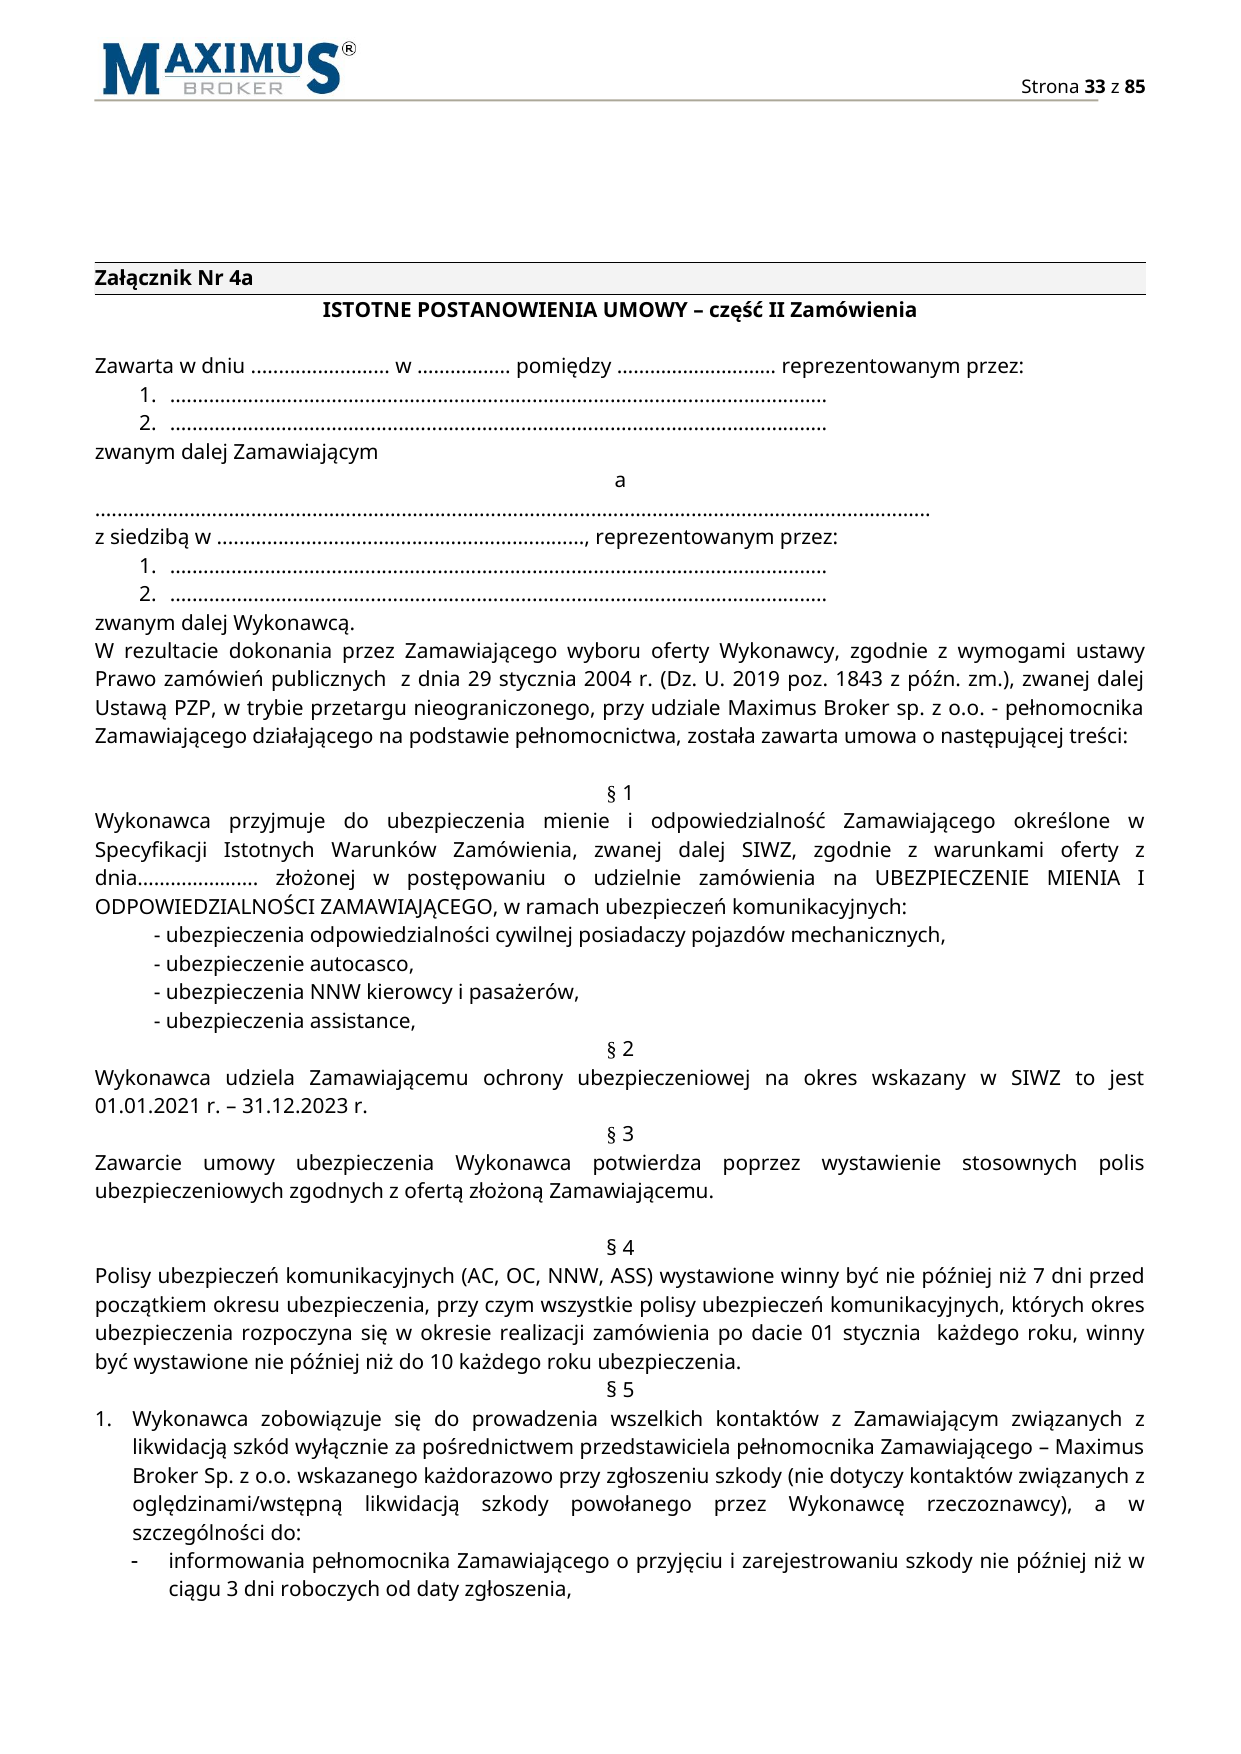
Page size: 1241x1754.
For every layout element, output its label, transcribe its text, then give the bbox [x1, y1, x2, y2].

text 1 [94, 778, 1146, 807]
text ...................................................................................................................................................... [94, 494, 1146, 522]
text - ubezpieczenia odpowiedzialności cywilnej posiadaczy pojazdów mechanicznych, [153, 920, 1146, 949]
text Zawarta w dniu ......................... w …………….. pomiędzy ……………….….…… reprezentowanym przez: [94, 352, 1146, 380]
text - ubezpieczenie autocasco, [153, 949, 1146, 977]
text a [94, 465, 1146, 494]
text Zawarcie umowy ubezpieczenia Wykonawca potwierdza poprzez wystawienie stosownych polis ubezpieczeniowych zgodnych z ofertą złożoną Zamawiającemu. [94, 1148, 1146, 1205]
text zwanym dalej Wykonawcą. [94, 608, 1146, 636]
text zwanym dalej Zamawiającym [94, 437, 1146, 465]
text 3 [94, 1119, 1146, 1148]
subtitle Załącznik Nr 4a [94, 263, 1146, 295]
text 2 [94, 1034, 1146, 1063]
text § 5 [94, 1375, 1146, 1404]
text - ubezpieczenia assistance, [153, 1006, 1146, 1034]
text z siedzibą w .................................................................., reprezentowanym przez: [94, 522, 1146, 551]
list Wykonawca zobowiązuje się do prowadzenia wszelkich kontaktów z Zamawiającym związanych z likwidacją szkód wyłącznie za pośrednictwem przedstawiciela pełnomocnika Zamawiającego – Maximus Broker Sp. z o.o. wskazanego każdorazowo przy zgłoszeniu szkody (nie dotyczy kontaktów związanych z oględzinami/wstępną likwidacją szkody powołanego przez Wykonawcę rzeczoznawcy), a w szczególności do: [94, 1404, 1146, 1546]
list ...................................................................................................................... [139, 551, 1146, 579]
text Wykonawca udziela Zamawiającemu ochrony ubezpieczeniowej na okres wskazany w SIWZ to jest 01.01.2021 r. – 31.12.2023 r. [94, 1063, 1146, 1119]
text Wykonawca przyjmuje do ubezpieczenia mienie i odpowiedzialność Zamawiającego określone w Specyfikacji Istotnych Warunków Zamówienia, zwanej dalej SIWZ, zgodnie z warunkami oferty z dnia…………………. złożonej w postępowaniu o udzielnie zamówienia na UBEZPIECZENIE MIENIA I ODPOWIEDZIALNOŚCI ZAMAWIAJĄCEGO, w ramach ubezpieczeń komunikacyjnych: [94, 807, 1146, 920]
list ...................................................................................................................... [139, 579, 1146, 608]
list informowania pełnomocnika Zamawiającego o przyjęciu i zarejestrowaniu szkody nie później niż w ciągu 3 dni roboczych od daty zgłoszenia, [131, 1546, 1146, 1603]
text Polisy ubezpieczeń komunikacyjnych (AC, OC, NNW, ASS) wystawione winny być nie później niż 7 dni przed początkiem okresu ubezpieczenia, przy czym wszystkie polisy ubezpieczeń komunikacyjnych, których okres ubezpieczenia rozpoczyna się w okresie realizacji zamówienia po dacie 01 stycznia każdego roku, winny być wystawione nie później niż do 10 każdego roku ubezpieczenia. [94, 1262, 1146, 1375]
list ...................................................................................................................... [139, 408, 1146, 437]
picture [97, 37, 362, 99]
text § 4 [94, 1233, 1146, 1262]
text - ubezpieczenia NNW kierowcy i pasażerów, [153, 977, 1146, 1006]
text ISTOTNE POSTANOWIENIA UMOWY – część II Zamówienia [94, 295, 1146, 323]
text W rezultacie dokonania przez Zamawiającego wyboru oferty Wykonawcy, zgodnie z wymogami ustawy Prawo zamówień publicznych z dnia 29 stycznia 2004 r. (Dz. U. 2019 poz. 1843 z późn. zm.), zwanej dalej Ustawą PZP, w trybie przetargu nieograniczonego, przy udziale Maximus Broker sp. z o.o. - pełnomocnika Zamawiającego działającego na podstawie pełnomocnictwa, została zawarta umowa o następującej treści: [94, 636, 1146, 750]
list ...................................................................................................................... [139, 380, 1146, 408]
